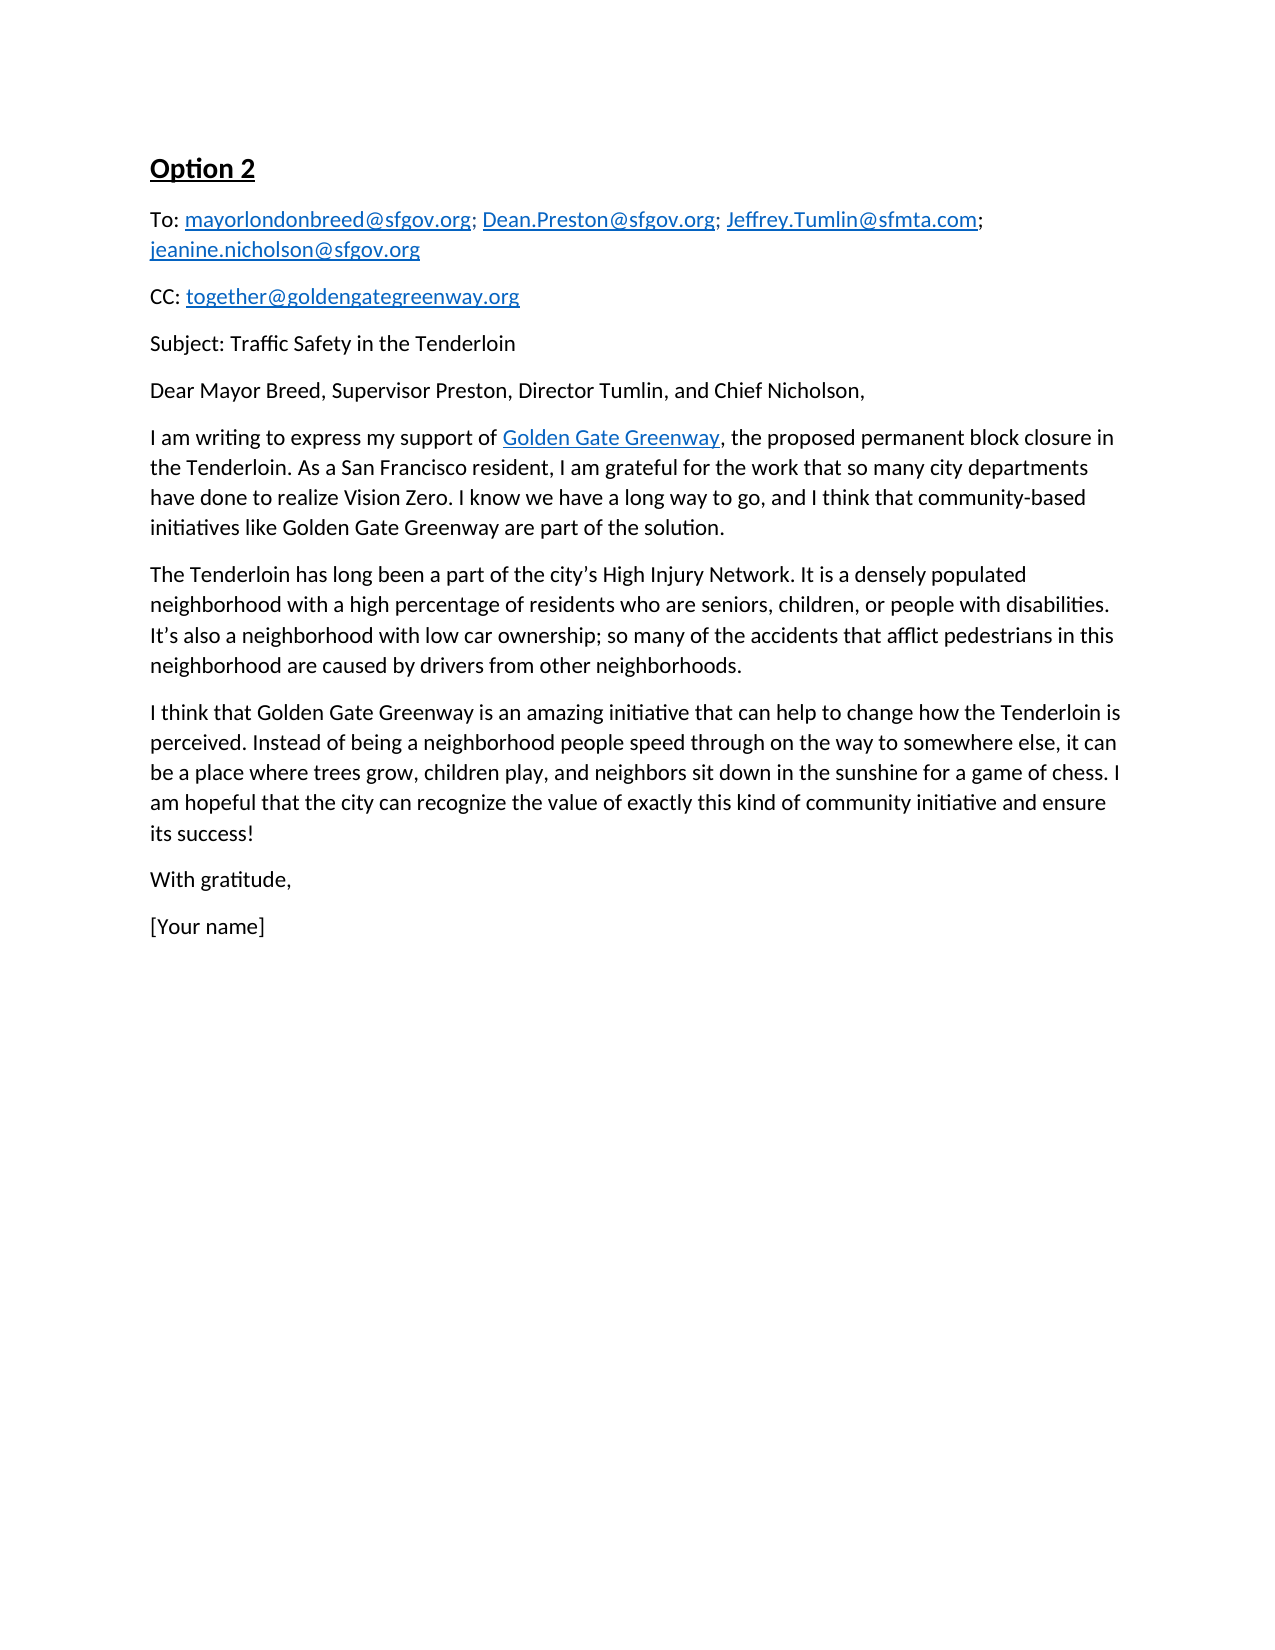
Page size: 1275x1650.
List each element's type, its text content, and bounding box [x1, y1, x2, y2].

text I am writing to express my support of Golden Gate Greenway, the proposed permanent block closure in the Tenderloin. As a San Francisco resident, I am grateful for the work that so many city departments have done to realize Vision Zero. I know we have a long way to go, and I think that community-based initiatives like Golden Gate Greenway are part of the solution. [150, 423, 1125, 541]
text [Your name] [150, 912, 1125, 940]
text CC: together@goldengategreenway.org [150, 282, 1125, 310]
text The Tenderloin has long been a part of the city’s High Injury Network. It is a densely populated neighborhood with a high percentage of residents who are seniors, children, or people with disabilities. It’s also a neighborhood with low car ownership; so many of the accidents that afflict pedestrians in this neighborhood are caused by drivers from other neighborhoods. [150, 560, 1125, 679]
text To: mayorlondonbreed@sfgov.org; Dean.Preston@sfgov.org; Jeffrey.Tumlin@sfmta.com; jeanine.nicholson@sfgov.org [150, 205, 1125, 263]
text Option 2 [150, 150, 1125, 186]
text Subject: Traffic Safety in the Tenderloin [150, 329, 1125, 357]
text Dear Mayor Breed, Supervisor Preston, Director Tumlin, and Chief Nicholson, [150, 376, 1125, 404]
text With gratitude, [150, 866, 1125, 893]
text I think that Golden Gate Greenway is an amazing initiative that can help to change how the Tenderloin is perceived. Instead of being a neighborhood people speed through on the way to somewhere else, it can be a place where trees grow, children play, and neighbors sit down in the sunshine for a game of chess. I am hopeful that the city can recognize the value of exactly this kind of community initiative and ensure its success! [150, 698, 1125, 847]
